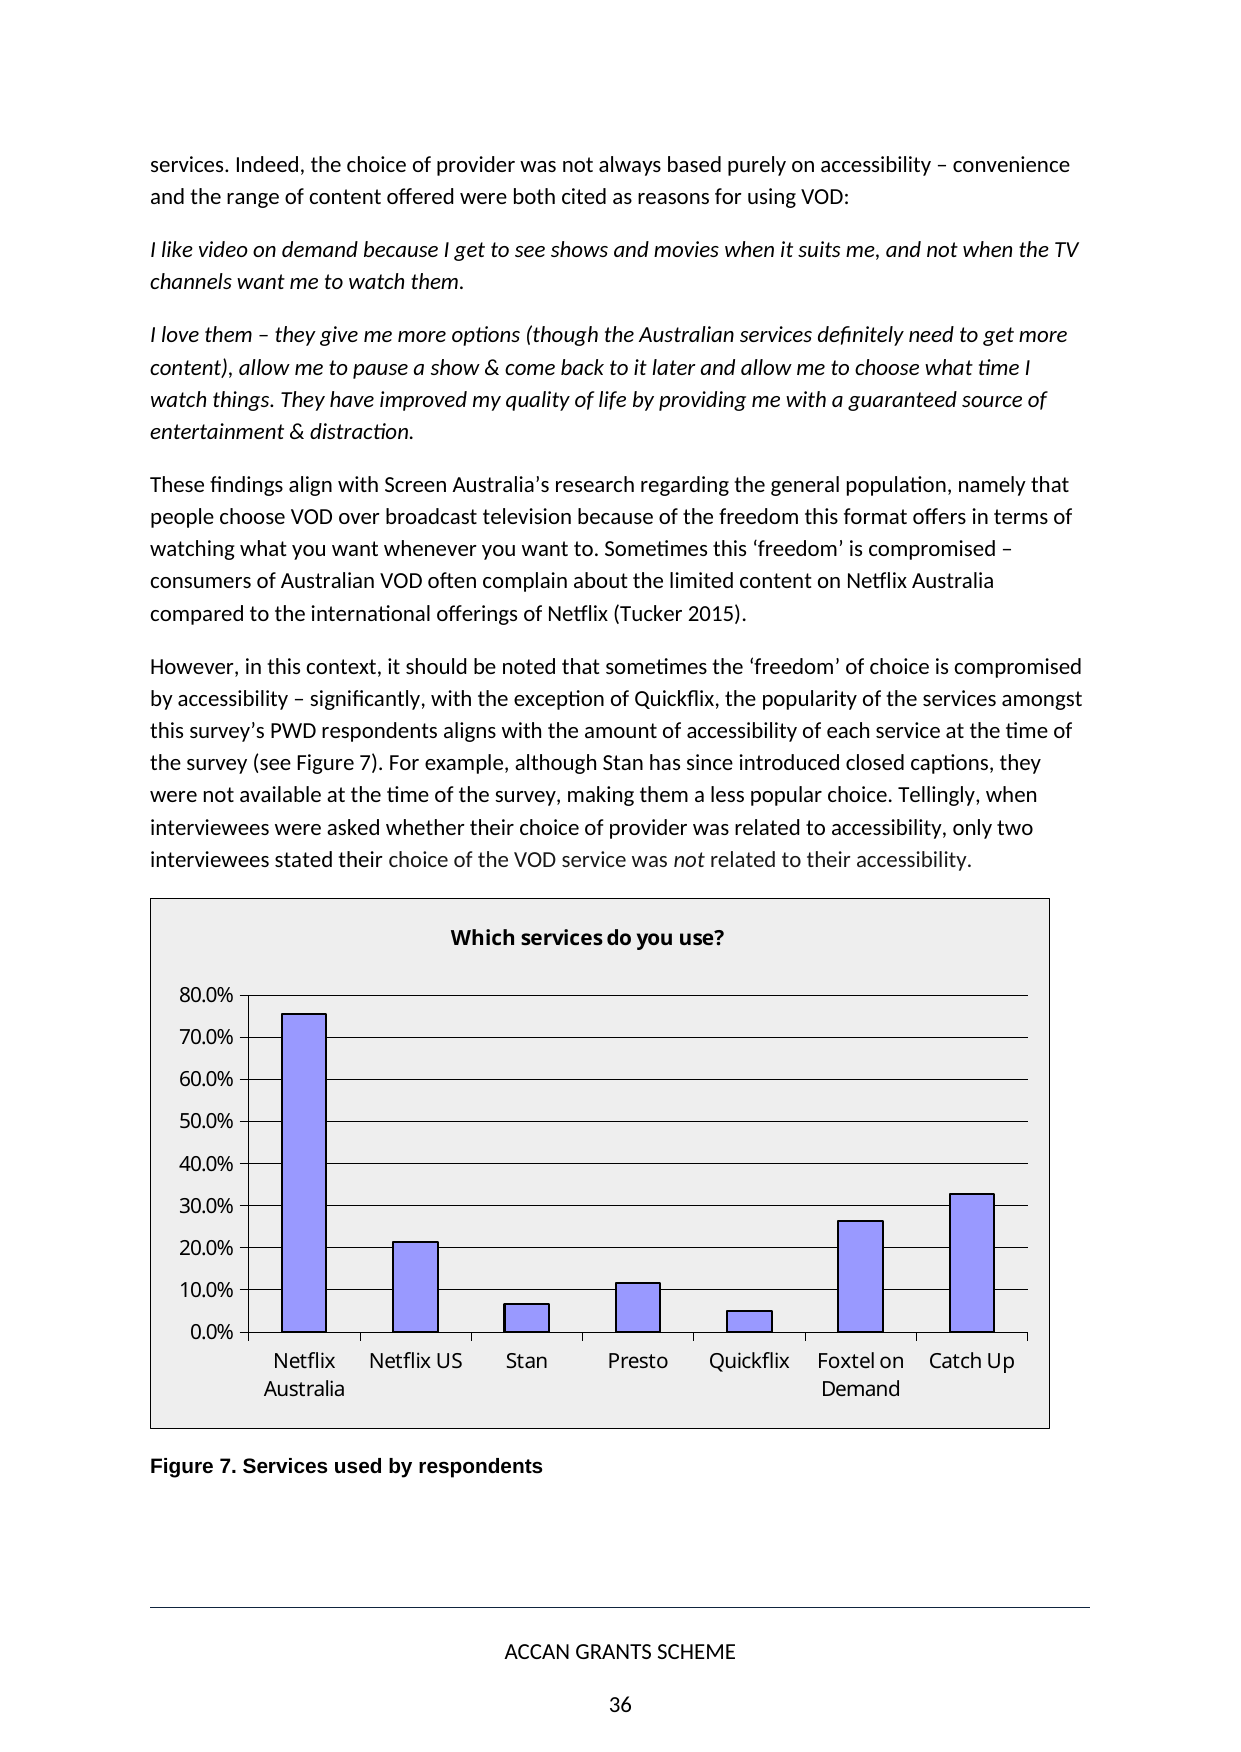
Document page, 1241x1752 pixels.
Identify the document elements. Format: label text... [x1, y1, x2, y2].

text These findings align with Screen Australia’s research regarding the general population, namely that people choose VOD over broadcast television because of the freedom this format offers in terms of watching what you want whenever you want to. Sometimes this ‘freedom’ is compromised – consumers of Australian VOD often complain about the limited content on Netflix Australia compared to the international offerings of Netflix (Tucker 2015). [150, 470, 1090, 627]
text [150, 150, 1090, 210]
text I like video on demand because I get to see shows and movies when it suits me, and not when the TV channels want me to watch them. [150, 235, 1090, 295]
text However, in this context, it should be noted that sometimes the ‘freedom’ of choice is compromised by accessibility – significantly, with the exception of Quickflix, the popularity of the services amongst this survey’s PWD respondents aligns with the amount of accessibility of each service at the time of the survey (see Figure 7). For example, although Stan has since introduced closed captions, they were not available at the time of the survey, making them a less popular choice. Tellingly, when interviewees were asked whether their choice of provider was related to accessibility, only two interviewees stated their choice of the VOD service was not related to their accessibility. [150, 652, 1090, 873]
text I love them – they give me more options (though the Australian services definitely need to get more content), allow me to pause a show & come back to it later and allow me to choose what time I watch things. They have improved my quality of life by providing me with a guaranteed source of entertainment & distraction. [150, 320, 1090, 445]
text Figure 7. Services used by respondents [150, 1454, 1090, 1478]
